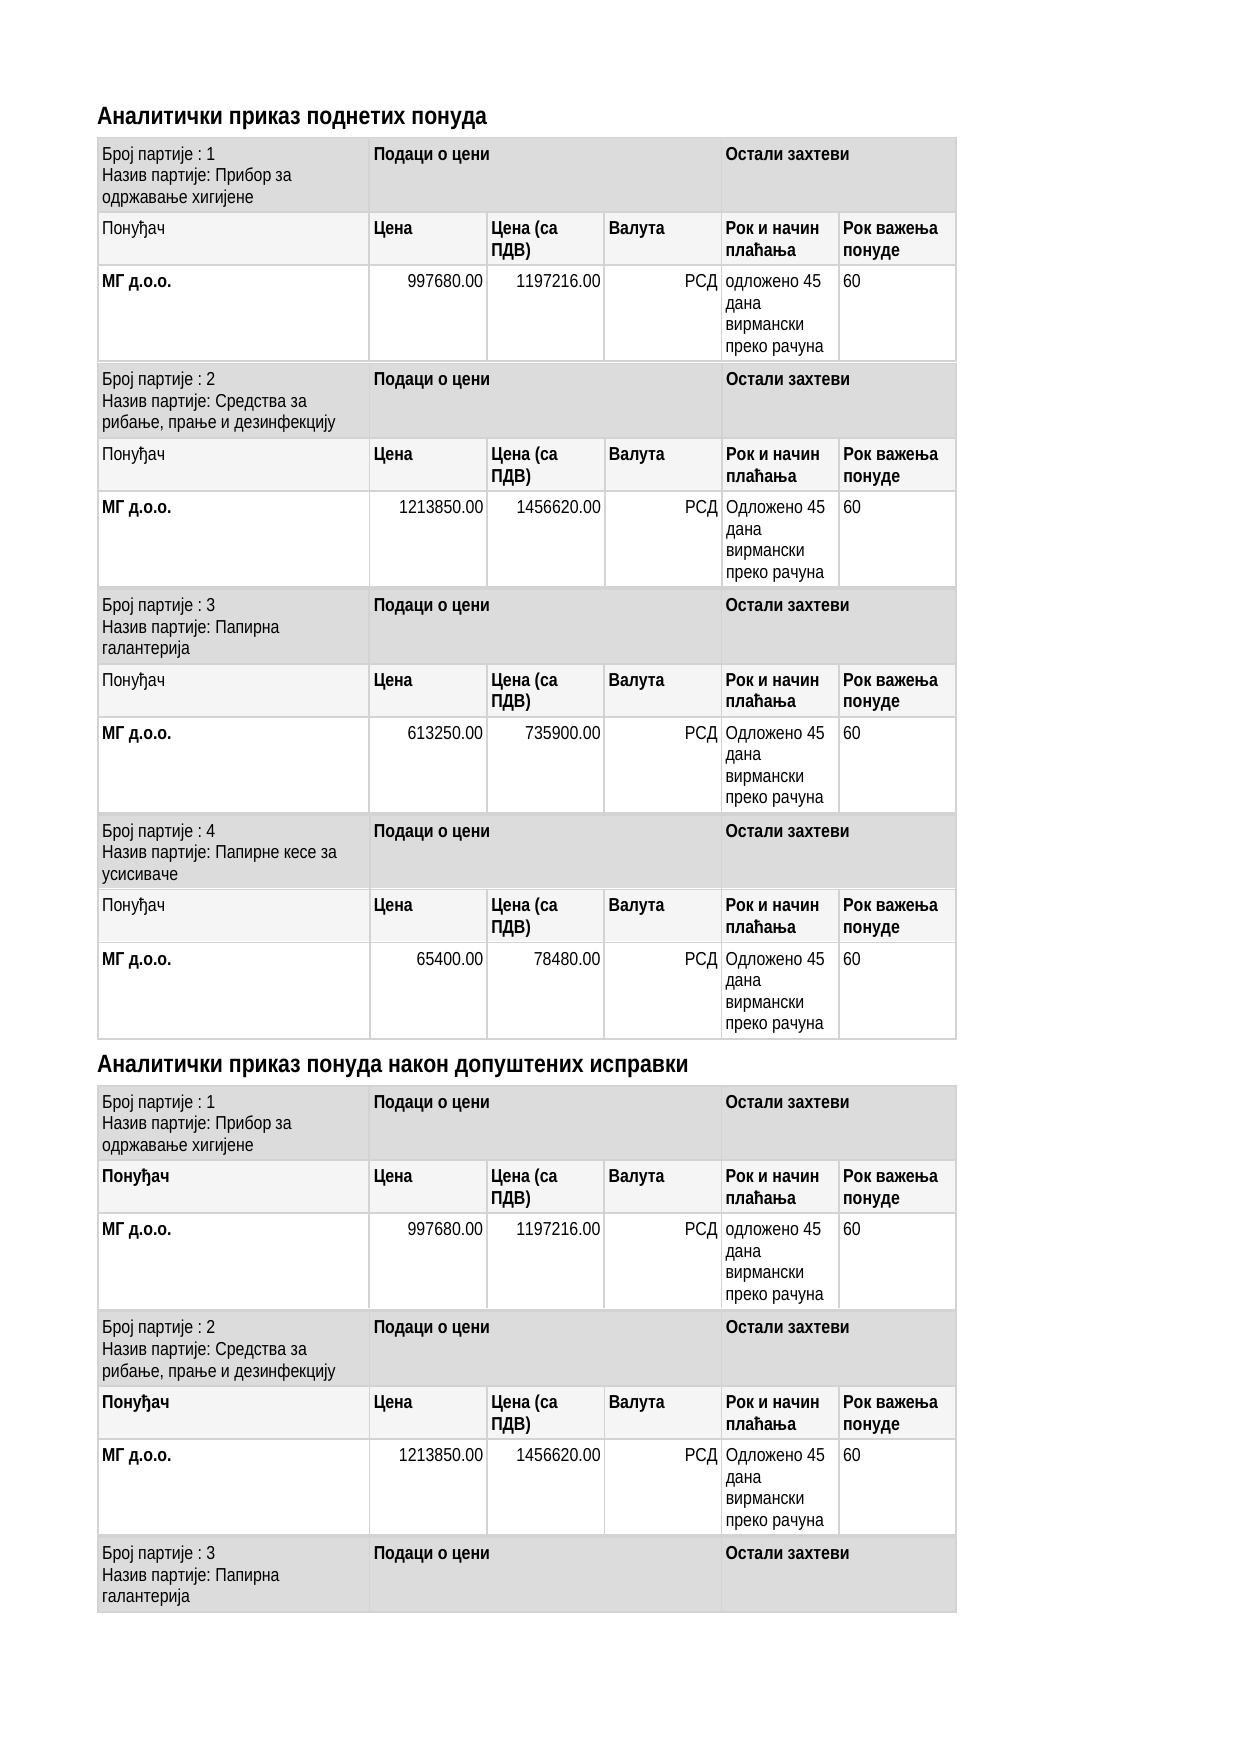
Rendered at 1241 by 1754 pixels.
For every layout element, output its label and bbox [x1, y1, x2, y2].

table_header [89, 97, 1240, 1040]
table_cell [89, 1045, 1240, 1630]
table_cell [89, 1040, 1240, 1045]
